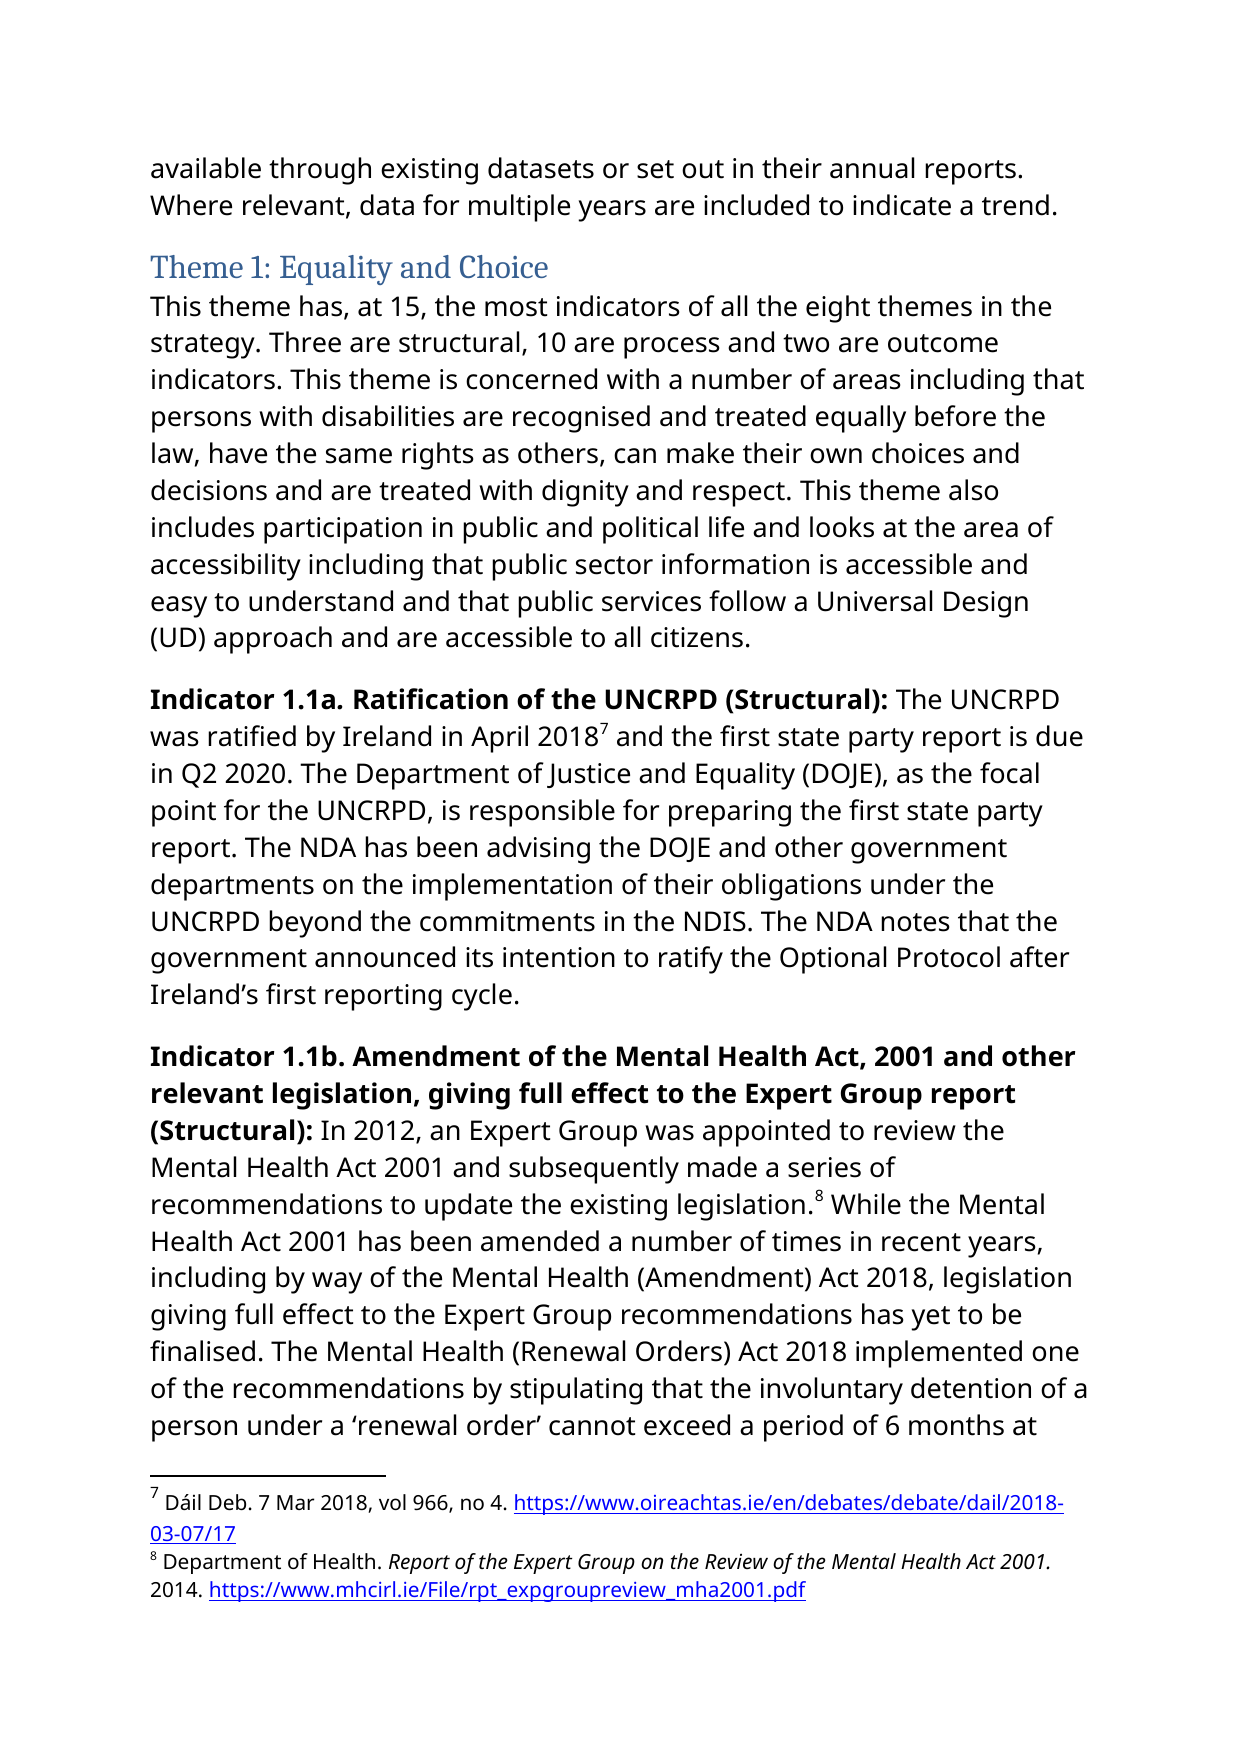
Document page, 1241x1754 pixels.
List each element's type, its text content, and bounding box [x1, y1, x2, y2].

text Indicator 1.1a. Ratification of the UNCRPD (Structural): The UNCRPD was ratified by Ireland in April 2018 and the first state party report is due in Q2 2020. The Department of Justice and Equality (DOJE), as the focal point for the UNCRPD, is responsible for preparing the first state party report. The NDA has been advising the DOJE and other government departments on the implementation of their obligations under the UNCRPD beyond the commitments in the NDIS. The NDA notes that the government announced its intention to ratify the Optional Protocol after Ireland’s first reporting cycle. [150, 681, 1090, 1013]
subtitle Theme 1: Equality and Choice [150, 249, 1090, 287]
text Details on the development of the initial indicator set for the NDIS are available elsewhere. For this review, where possible, any available baseline data on these indicators was compared to more recent data. Data was collated in late 2019 and early 2020 and may relate to different years. Generally the most recent data available was from 2018, but in some cases the most recent data was from 2017 or 2019. Government departments and agencies were contacted where necessary to provide information from their administration datasets when it was not readily available through existing datasets or set out in their annual reports. Where relevant, data for multiple years are included to indicate a trend. [150, 150, 1090, 224]
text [150, 1038, 1090, 1443]
text This theme has, at 15, the most indicators of all the eight themes in the strategy. Three are structural, 10 are process and two are outcome indicators. This theme is concerned with a number of areas including that persons with disabilities are recognised and treated equally before the law, have the same rights as others, can make their own choices and decisions and are treated with dignity and respect. This theme also includes participation in public and political life and looks at the area of accessibility including that public sector information is accessible and easy to understand and that public services follow a Universal Design (UD) approach and are accessible to all citizens. [150, 287, 1090, 656]
